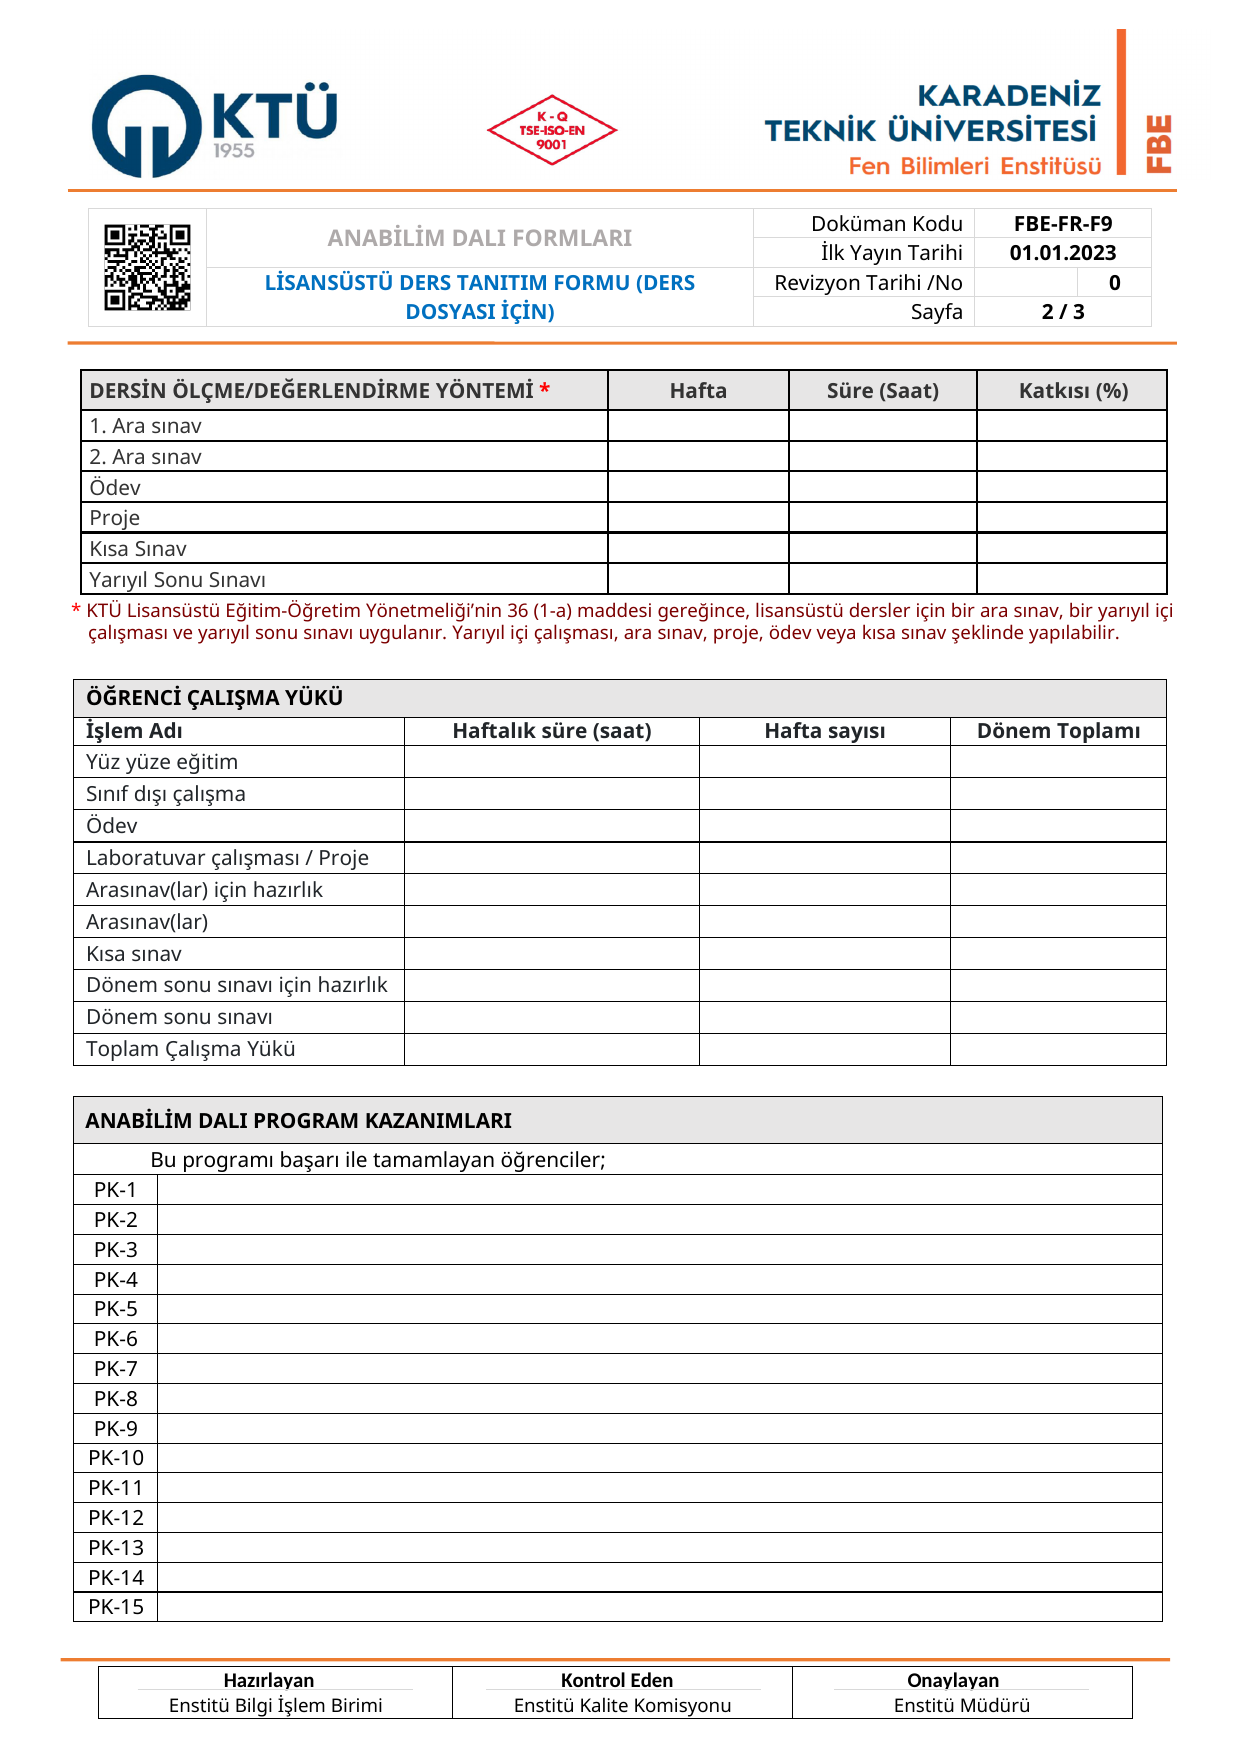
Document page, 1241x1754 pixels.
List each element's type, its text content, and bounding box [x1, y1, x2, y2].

table_cell Sınıf dışı çalışma [74, 778, 404, 809]
table_header Katkısı (%) [978, 371, 1166, 409]
table_cell [405, 843, 699, 873]
table_header Hafta [609, 371, 788, 409]
table_cell [158, 1265, 1162, 1293]
table_cell [405, 778, 699, 809]
table_cell [158, 1593, 1162, 1621]
table_cell [700, 843, 950, 873]
table_cell PK-13 [74, 1533, 157, 1562]
table_cell [790, 534, 976, 562]
table_cell [700, 1034, 950, 1064]
table_cell [158, 1533, 1162, 1562]
table_cell [609, 442, 788, 470]
table_cell [978, 472, 1166, 501]
table_cell [405, 906, 699, 937]
table_cell [700, 746, 950, 777]
table_cell [951, 1034, 1166, 1064]
table_cell [700, 906, 950, 937]
table_cell [158, 1503, 1162, 1532]
table_cell [158, 1473, 1162, 1502]
table_header ANABİLİM DALI PROGRAM KAZANIMLARI [74, 1097, 1162, 1143]
table_cell [978, 534, 1166, 562]
table_cell [609, 472, 788, 501]
table_cell İşlem Adı [74, 718, 404, 745]
table_cell [405, 746, 699, 777]
table_cell Ödev [74, 810, 404, 841]
table_cell [978, 564, 1166, 593]
table_cell [609, 503, 788, 531]
table_cell [790, 564, 976, 593]
table_cell PK-2 [74, 1205, 157, 1234]
picture [88, 29, 1211, 180]
table_cell 2. Ara sınav [82, 442, 607, 470]
table_cell [951, 746, 1166, 777]
table_cell [405, 874, 699, 905]
table_cell PK-7 [74, 1354, 157, 1383]
table_cell [700, 970, 950, 1001]
table_cell [405, 1034, 699, 1064]
table_cell Arasınav(lar) [74, 906, 404, 937]
table_cell [609, 564, 788, 593]
table_cell [700, 874, 950, 905]
table_cell [700, 1002, 950, 1033]
table_cell [158, 1205, 1162, 1234]
table_cell Toplam Çalışma Yükü [74, 1034, 404, 1064]
table_cell [405, 1002, 699, 1033]
table_cell Hafta sayısı [700, 718, 950, 745]
table_cell [978, 442, 1166, 470]
table_cell Proje [82, 503, 607, 531]
table_cell PK-14 [74, 1563, 157, 1591]
table_cell [609, 411, 788, 440]
text * KTÜ Lisansüstü Eğitim-Öğretim Yönetmeliği’nin 36 (1-a) maddesi gereğince, lisansüstü dersler için bir ara sınav, bir yarıyıl içi çalışması ve yarıyıl sonu sınavı uygulanır. Yarıyıl içi çalışması, ara sınav, proje, ödev veya kısa sınav şeklinde yapılabilir. [71, 599, 1178, 645]
table_cell [790, 411, 976, 440]
table_cell [158, 1414, 1162, 1442]
table_cell [158, 1384, 1162, 1413]
table_cell [158, 1444, 1162, 1472]
table_cell [158, 1563, 1162, 1591]
table_cell [405, 810, 699, 841]
table_cell [158, 1175, 1162, 1204]
table_cell PK-1 [74, 1175, 157, 1204]
table_cell [951, 778, 1166, 809]
table_cell [405, 938, 699, 969]
table_cell PK-3 [74, 1235, 157, 1264]
table_cell [951, 970, 1166, 1001]
table_cell [700, 810, 950, 841]
table_cell Ödev [82, 472, 607, 501]
table_cell Dönem sonu sınavı için hazırlık [74, 970, 404, 1001]
table_cell Yüz yüze eğitim [74, 746, 404, 777]
table_cell 1. Ara sınav [82, 411, 607, 440]
table_cell Bu programı başarı ile tamamlayan öğrenciler; [74, 1144, 1162, 1174]
table_cell Laboratuvar çalışması / Proje [74, 843, 404, 873]
picture [102, 222, 193, 313]
table_cell PK-15 [74, 1593, 157, 1621]
table_header ÖĞRENCİ ÇALIŞMA YÜKÜ [74, 680, 1166, 717]
table_cell [405, 970, 699, 1001]
table_cell Kısa sınav [74, 938, 404, 969]
table_cell PK-9 [74, 1414, 157, 1442]
table_cell [978, 411, 1166, 440]
table_cell [951, 874, 1166, 905]
table_cell Haftalık süre (saat) [405, 718, 699, 745]
table_cell [158, 1235, 1162, 1264]
table_cell Kısa Sınav [82, 534, 607, 562]
table_cell [951, 810, 1166, 841]
table_cell [790, 503, 976, 531]
table_cell [609, 534, 788, 562]
table_cell [790, 472, 976, 501]
table_cell [951, 843, 1166, 873]
table_cell [158, 1295, 1162, 1323]
table_cell [978, 503, 1166, 531]
table_cell [951, 906, 1166, 937]
table_cell PK-12 [74, 1503, 157, 1532]
table_cell PK-5 [74, 1295, 157, 1323]
table_cell Yarıyıl Sonu Sınavı [82, 564, 607, 593]
table_cell PK-4 [74, 1265, 157, 1293]
table_cell Dönem Toplamı [951, 718, 1166, 745]
table_header Süre (Saat) [790, 371, 976, 409]
table_cell [951, 938, 1166, 969]
table_cell [951, 1002, 1166, 1033]
table_cell PK-6 [74, 1324, 157, 1353]
table_cell [158, 1354, 1162, 1383]
table_cell PK-8 [74, 1384, 157, 1413]
table_cell Arasınav(lar) için hazırlık [74, 874, 404, 905]
table_cell [158, 1324, 1162, 1353]
table_header DERSİN ÖLÇME/DEĞERLENDİRME YÖNTEMİ * [82, 371, 607, 409]
table_cell Dönem sonu sınavı [74, 1002, 404, 1033]
table_cell [790, 442, 976, 470]
table_cell [700, 778, 950, 809]
table_cell [700, 938, 950, 969]
table_cell PK-11 [74, 1473, 157, 1502]
table_cell PK-10 [74, 1444, 157, 1472]
